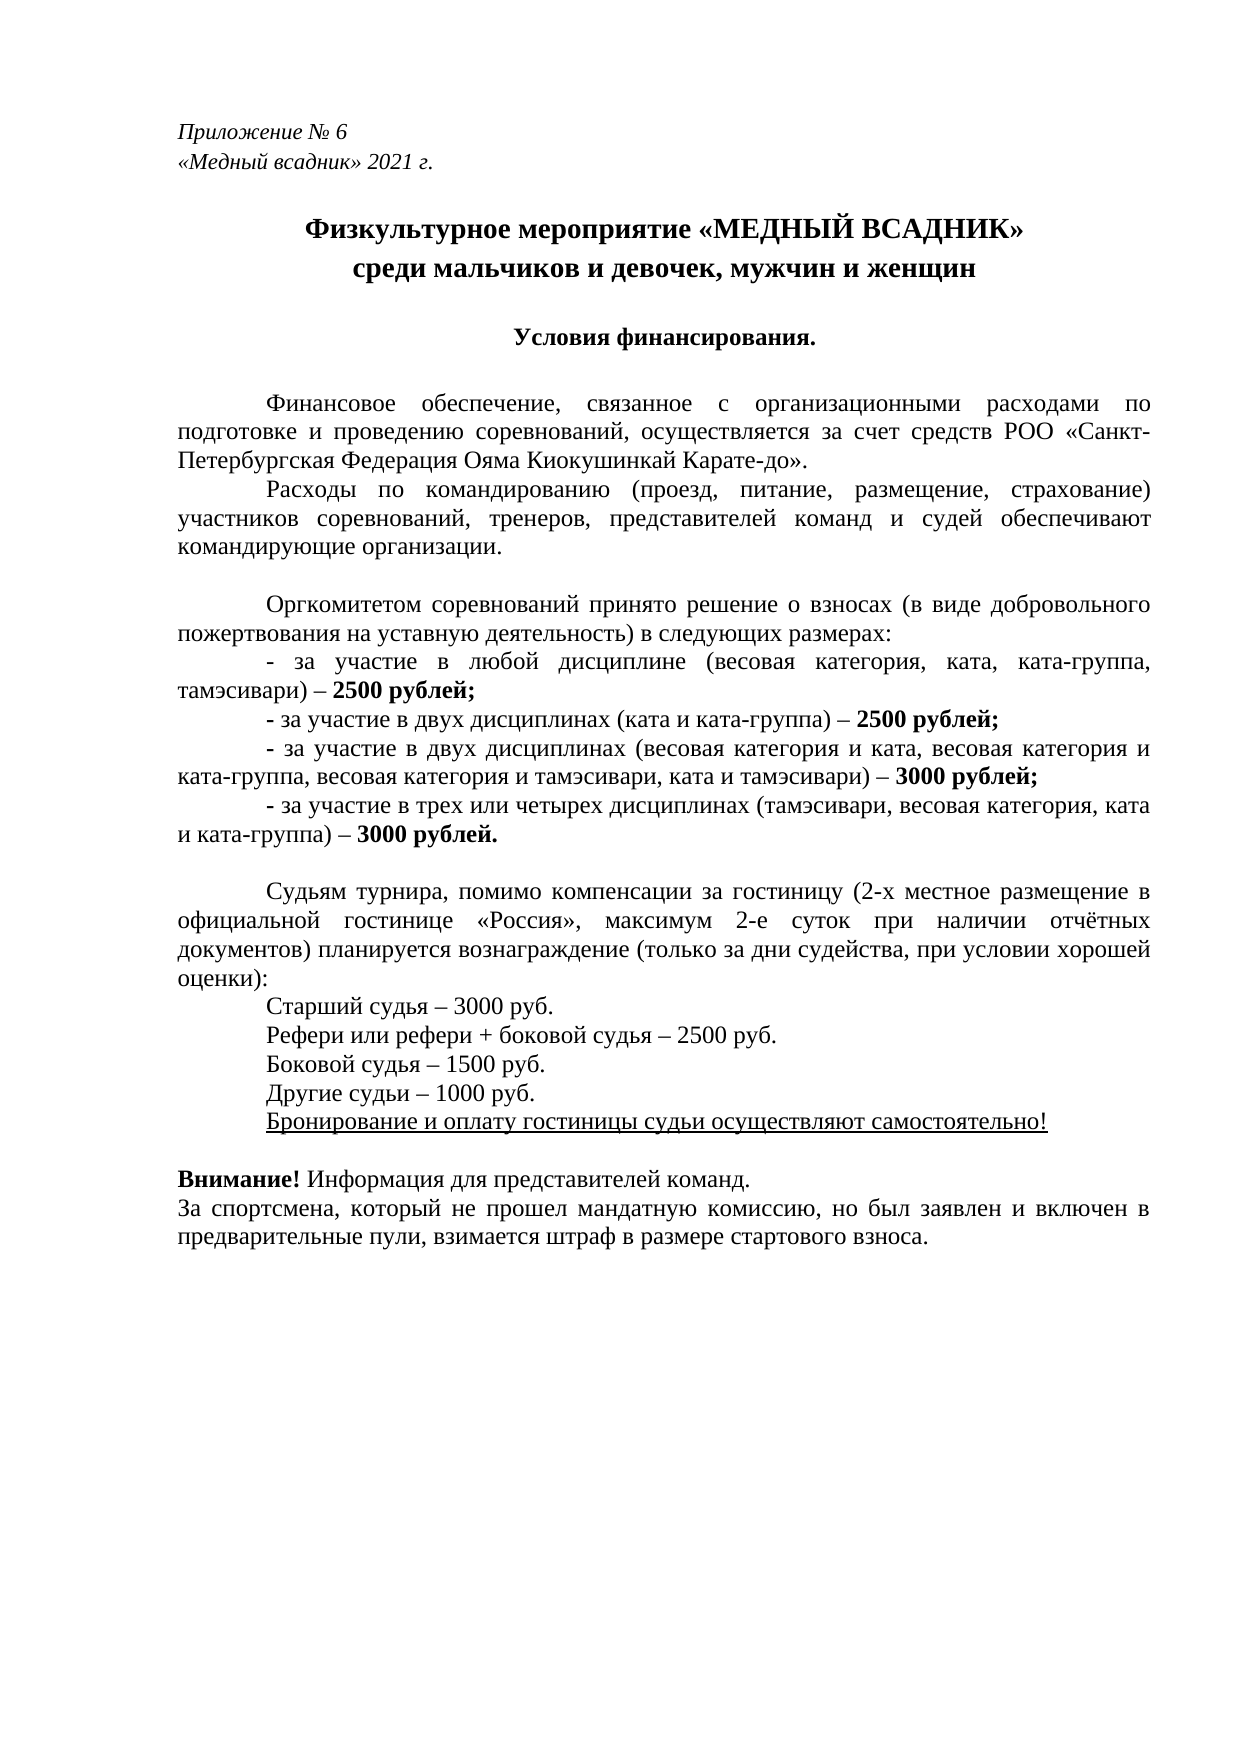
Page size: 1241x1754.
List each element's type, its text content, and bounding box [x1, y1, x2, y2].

text За спортсмена, который не прошел мандатную комиссию, но был заявлен и включен в предварительные пули, взимается штраф в размере стартового взноса. [177, 1193, 1152, 1250]
text среди мальчиков и девочек, мужчин и женщин [177, 250, 1152, 284]
text Боковой судья – 1500 руб. [177, 1049, 1152, 1078]
text Финансовое обеспечение, связанное с организационными расходами по подготовке и проведению соревнований, осуществляется за счет средств РОО «Санкт-Петербургская Федерация Ояма Киокушинкай Карате-до». [177, 388, 1152, 474]
text Оргкомитетом соревнований принято решение о взносах (в виде добровольного пожертвования на уставную деятельность) в следующих размерах: [177, 589, 1152, 646]
text Рефери или рефери + боковой судья – 2500 руб. [177, 1020, 1152, 1049]
text Внимание! Информация для представителей команд. [177, 1164, 1152, 1193]
text - за участие в любой дисциплине (весовая категория, ката, ката-группа, тамэсивари) – 2500 рублей; [177, 646, 1152, 704]
text «Медный всадник» 2021 г. [177, 148, 1152, 175]
text - за участие в двух дисциплинах (ката и ката-группа) – 2500 рублей; [177, 704, 1152, 733]
text Другие судьи – 1000 руб. [177, 1078, 1152, 1106]
text - за участие в двух дисциплинах (весовая категория и ката, весовая категория и ката-группа, весовая категория и тамэсивари, ката и тамэсивари) – 3000 рублей; [177, 733, 1152, 790]
text Судьям турнира, помимо компенсации за гостиницу (2-х местное размещение в официальной гостинице «Россия», максимум 2-е суток при наличии отчётных документов) планируется вознаграждение (только за дни судейства, при условии хорошей оценки): [177, 876, 1152, 991]
text Расходы по командированию (проезд, питание, размещение, страхование) участников соревнований, тренеров, представителей команд и судей обеспечивают командирующие организации. [177, 474, 1152, 560]
text Условия финансирования. [177, 322, 1152, 350]
text Бронирование и оплату гостиницы судьи осуществляют самостоятельно! [177, 1106, 1152, 1135]
text Старший судья – 3000 руб. [177, 991, 1152, 1020]
text Приложение № 6 [177, 118, 1152, 144]
text - за участие в трех или четырех дисциплинах (тамэсивари, весовая категория, ката и ката-группа) – 3000 рублей. [177, 790, 1152, 848]
text Физкультурное мероприятие «МЕДНЫЙ ВСАДНИК» [177, 212, 1152, 245]
